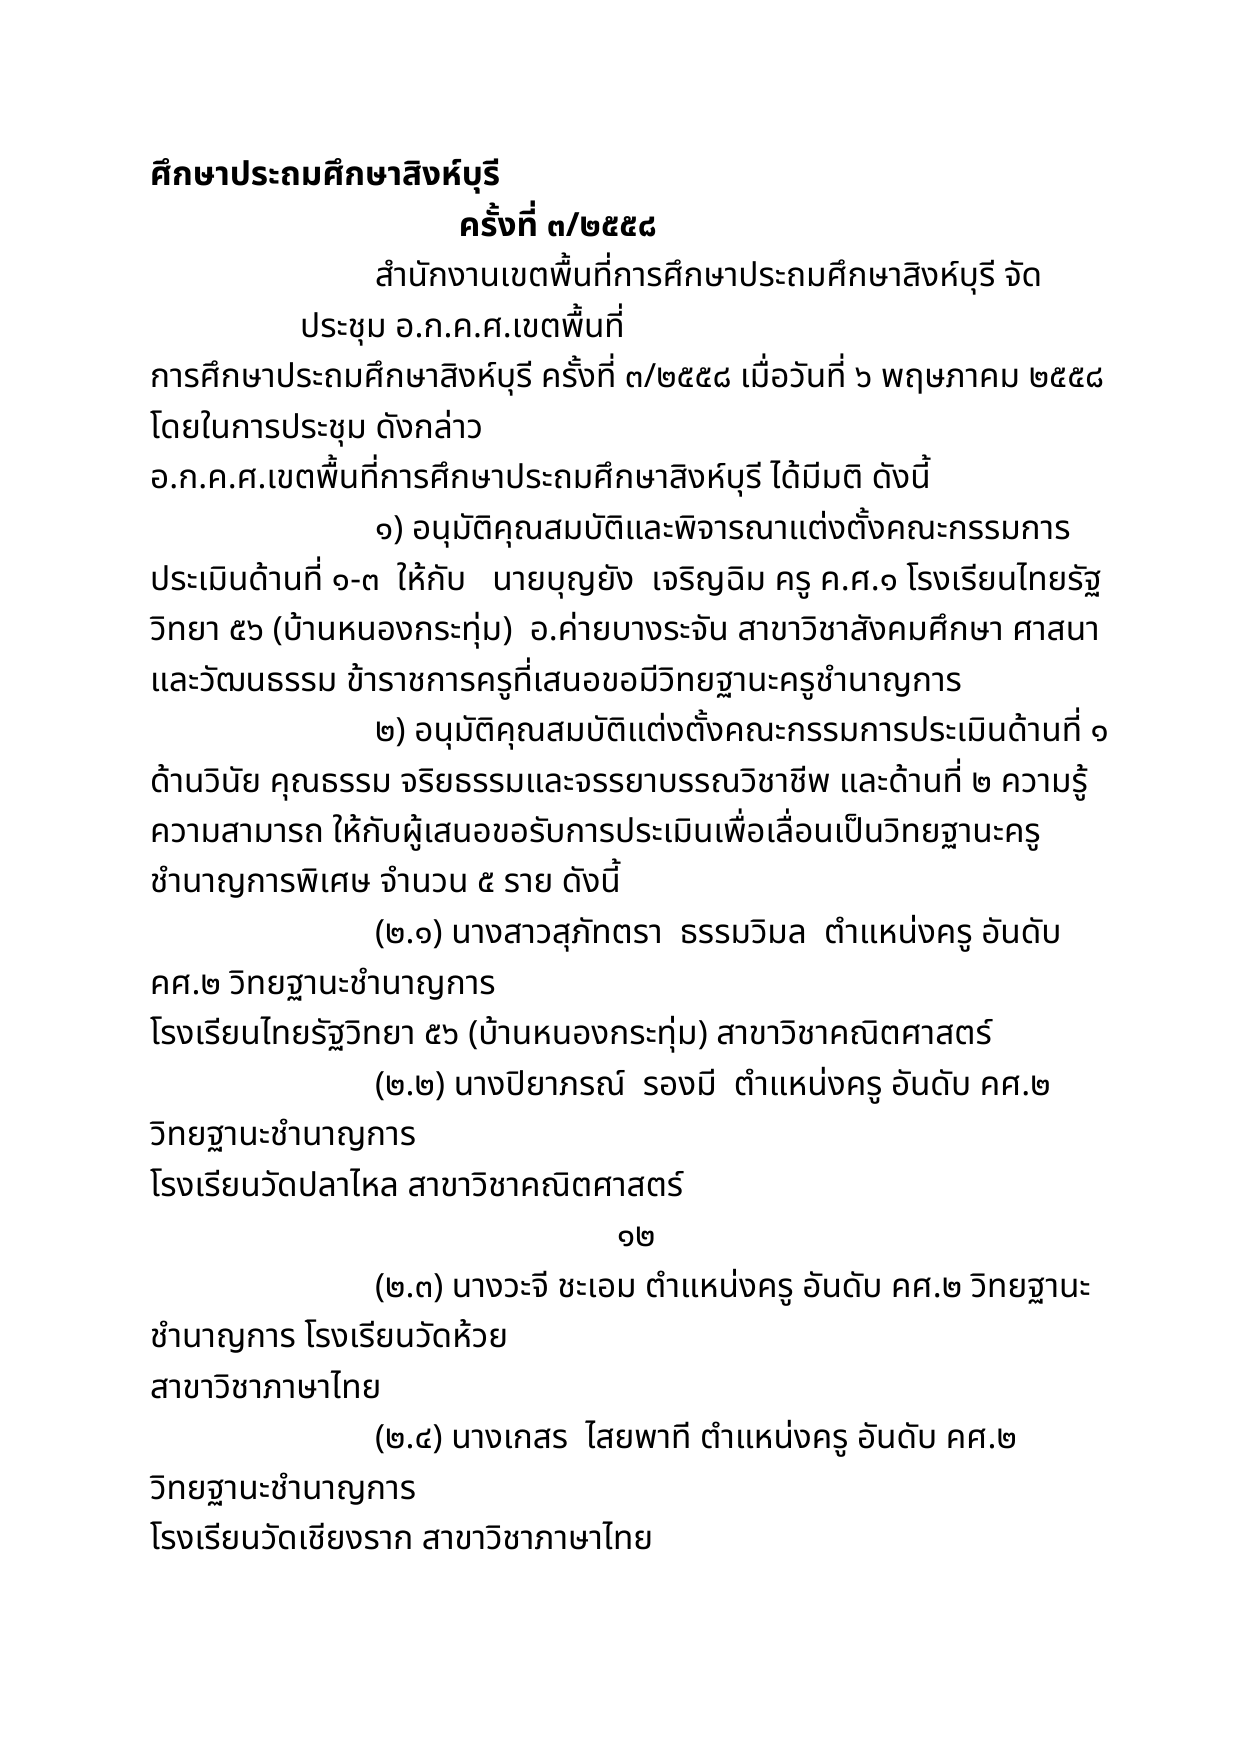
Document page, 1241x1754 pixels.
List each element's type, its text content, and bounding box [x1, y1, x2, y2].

text (๒.๒) นางปิยาภรณ์ รองมี ตำแหน่งครู อันดับ คศ.๒ วิทยฐานะชำนาญการ [150, 1060, 1122, 1161]
text (๒.๔) นางเกสร ไสยพาที ตำแหน่งครู อันดับ คศ.๒ วิทยฐานะชำนาญการ [150, 1413, 1122, 1514]
text โรงเรียนไทยรัฐวิทยา ๕๖ (บ้านหนองกระทุ่ม) สาขาวิชาคณิตศาสตร์ [150, 1009, 1122, 1060]
text โรงเรียนวัดปลาไหล สาขาวิชาคณิตศาสตร์ [150, 1161, 1122, 1211]
text สาขาวิชาภาษาไทย [150, 1363, 1122, 1413]
text ๑) อนุมัติคุณสมบัติและพิจารณาแต่งตั้งคณะกรรมการประเมินด้านที่ ๑-๓ ให้กับ นายบุญยัง เจริญฉิม ครู ค.ศ.๑ โรงเรียนไทยรัฐวิทยา ๕๖ (บ้านหนองกระทุ่ม) อ.ค่ายบางระจัน สาขาวิชาสังคมศึกษา ศาสนาและวัฒนธรรม ข้าราชการครูที่เสนอขอมีวิทยฐานะครูชำนาญการ [150, 504, 1122, 706]
text สำนักงานเขตพื้นที่การศึกษาประถมศึกษาสิงห์บุรี จัดประชุม อ.ก.ค.ศ.เขตพื้นที่ [300, 251, 1122, 352]
text (๒.๓) นางวะจี ชะเอม ตำแหน่งครู อันดับ คศ.๒ วิทยฐานะชำนาญการ โรงเรียนวัดห้วย [150, 1262, 1122, 1363]
text การศึกษาประถมศึกษาสิงห์บุรี ครั้งที่ ๓/๒๕๕๘ เมื่อวันที่ ๖ พฤษภาคม ๒๕๕๘ โดยในการประชุม ดังกล่าว [150, 352, 1122, 453]
text ๑๒ [150, 1211, 1122, 1262]
text ครั้งที่ ๓/๒๕๕๘ [150, 200, 1122, 251]
text (๒.๑) นางสาวสุภัทตรา ธรรมวิมล ตำแหน่งครู อันดับ คศ.๒ วิทยฐานะชำนาญการ [150, 908, 1122, 1009]
text ๒) อนุมัติคุณสมบัติแต่งตั้งคณะกรรมการประเมินด้านที่ ๑ ด้านวินัย คุณธรรม จริยธรรมและจรรยาบรรณวิชาชีพ และด้านที่ ๒ ความรู้ ความสามารถ ให้กับผู้เสนอขอรับการประเมินเพื่อเลื่อนเป็นวิทยฐานะครูชำนาญการพิเศษ จำนวน ๕ ราย ดังนี้ [150, 706, 1122, 908]
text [150, 150, 1122, 200]
text โรงเรียนวัดเชียงราก สาขาวิชาภาษาไทย [150, 1514, 1122, 1564]
text อ.ก.ค.ศ.เขตพื้นที่การศึกษาประถมศึกษาสิงห์บุรี ได้มีมติ ดังนี้ [150, 453, 1122, 504]
